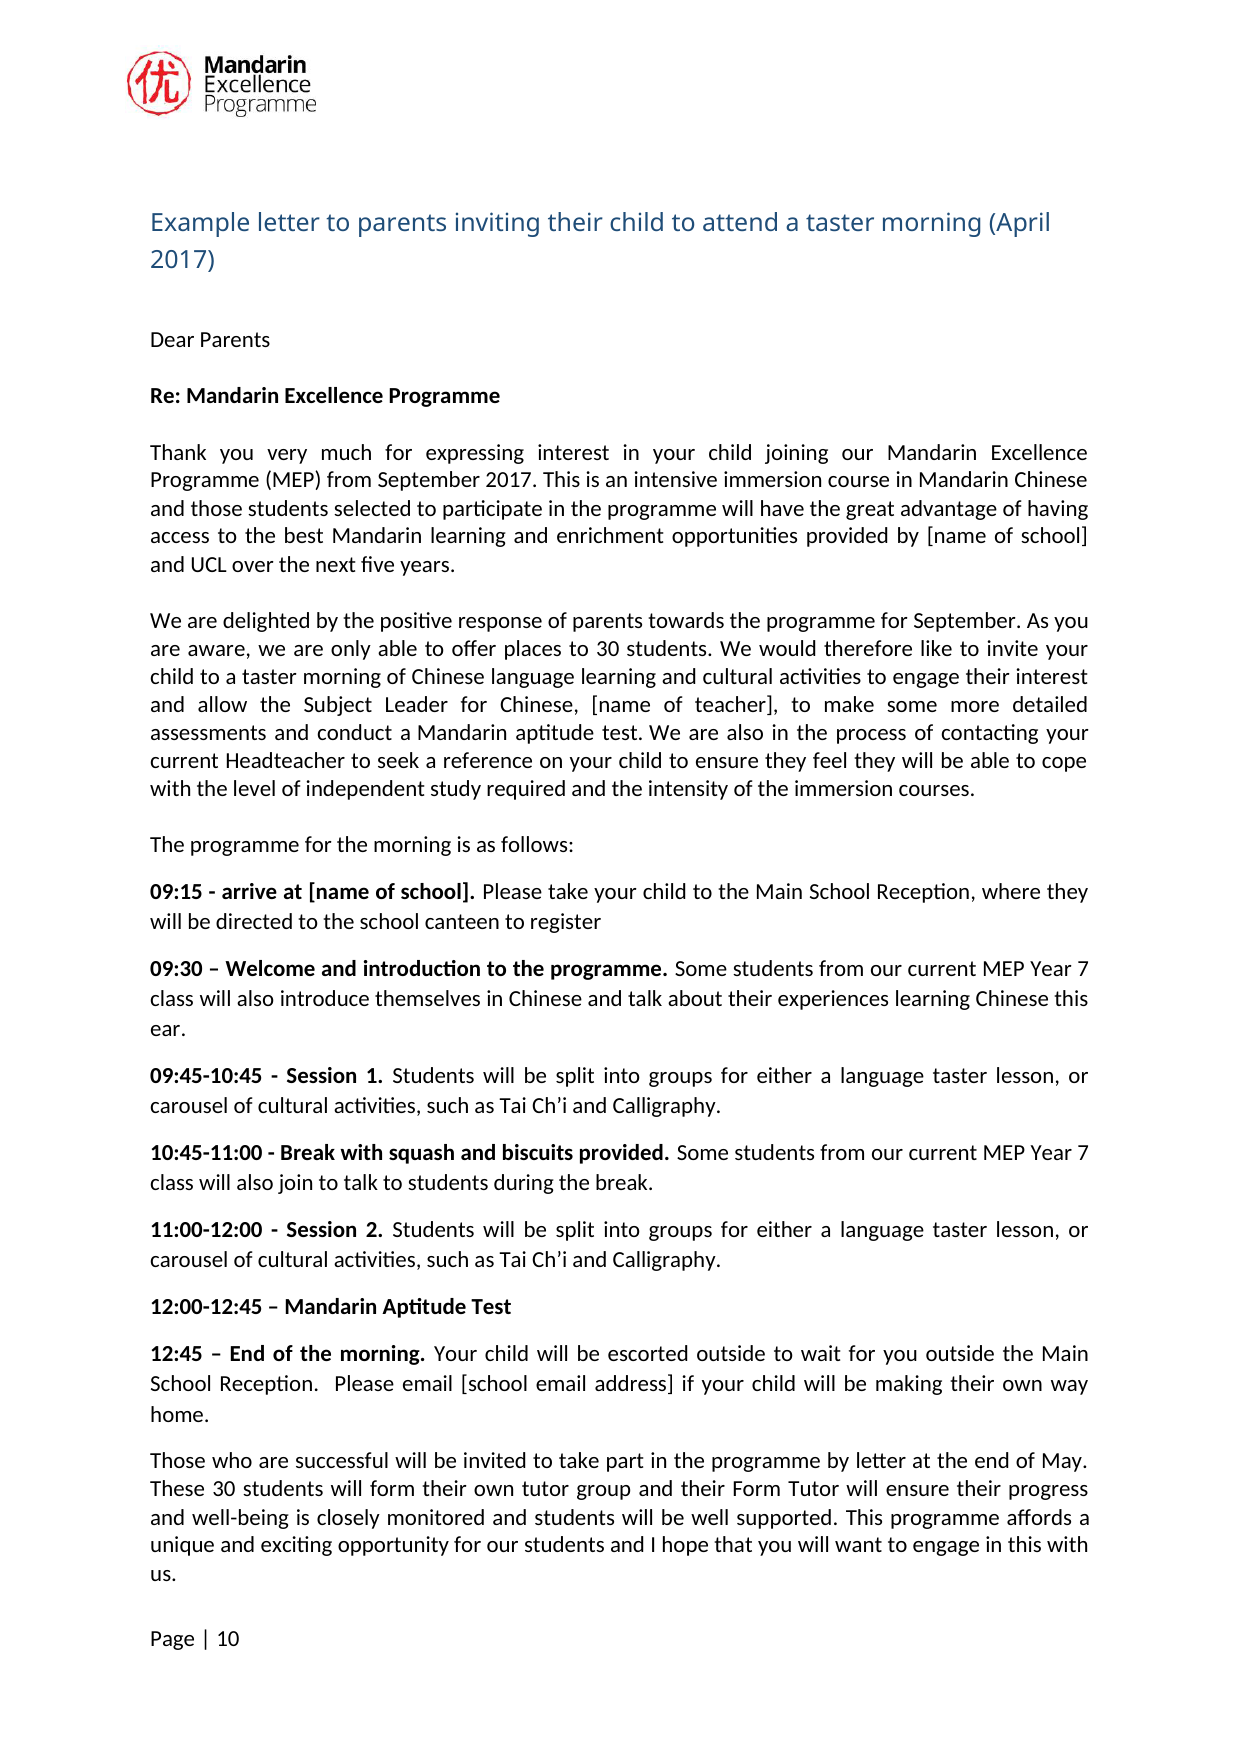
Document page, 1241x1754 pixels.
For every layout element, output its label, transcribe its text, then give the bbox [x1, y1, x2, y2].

text 09:30 – Welcome and introduction to the programme. Some students from our current MEP Year 7 class will also introduce themselves in Chinese and talk about their experiences learning Chinese this ear. [150, 954, 1090, 1042]
text The programme for the morning is as follows: [150, 830, 1090, 858]
text Dear Parents [150, 326, 1090, 353]
subtitle Example letter to parents inviting their child to attend a taster morning (April 2017) [150, 205, 1090, 276]
text We are delighted by the positive response of parents towards the programme for September. As you are aware, we are only able to offer places to 30 students. We would therefore like to invite your child to a taster morning of Chinese language learning and cultural activities to engage their interest and allow the Subject Leader for Chinese, [name of teacher], to make some more detailed assessments and conduct a Mandarin aptitude test. We are also in the process of contacting your current Headteacher to seek a reference on your child to ensure they feel they will be able to cope with the level of independent study required and the intensity of the immersion courses. [150, 606, 1090, 802]
text 12:00-12:45 – Mandarin Aptitude Test [150, 1292, 1090, 1320]
text 09:15 - arrive at [name of school]. Please take your child to the Main School Reception, where they will be directed to the school canteen to register [150, 877, 1090, 935]
text 12:45 – End of the morning. Your child will be escorted outside to wait for you outside the Main School Reception. Please email [school email address] if your child will be making their own way home. [150, 1339, 1090, 1428]
text 09:45-10:45 - Session 1. Students will be split into groups for either a language taster lesson, or carousel of cultural activities, such as Tai Ch’i and Calligraphy. [150, 1061, 1090, 1119]
text Thank you very much for expressing interest in your child joining our Mandarin Excellence Programme (MEP) from September 2017. This is an intensive immersion course in Mandarin Chinese and those students selected to participate in the programme will have the great advantage of having access to the best Mandarin learning and enrichment opportunities provided by [name of school] and UCL over the next five years. [150, 438, 1090, 578]
text Those who are successful will be invited to take part in the programme by letter at the end of May. These 30 students will form their own tutor group and their Form Tutor will ensure their progress and well-being is closely monitored and students will be well supported. This programme affords a unique and exciting opportunity for our students and I hope that you will want to engage in this with us. [150, 1447, 1090, 1587]
text 11:00-12:00 - Session 2. Students will be split into groups for either a language taster lesson, or carousel of cultural activities, such as Tai Ch’i and Calligraphy. [150, 1215, 1090, 1273]
text Re: Mandarin Excellence Programme [150, 382, 1090, 409]
text 10:45-11:00 - Break with squash and biscuits provided. Some students from our current MEP Year 7 class will also join to talk to students during the break. [150, 1138, 1090, 1196]
